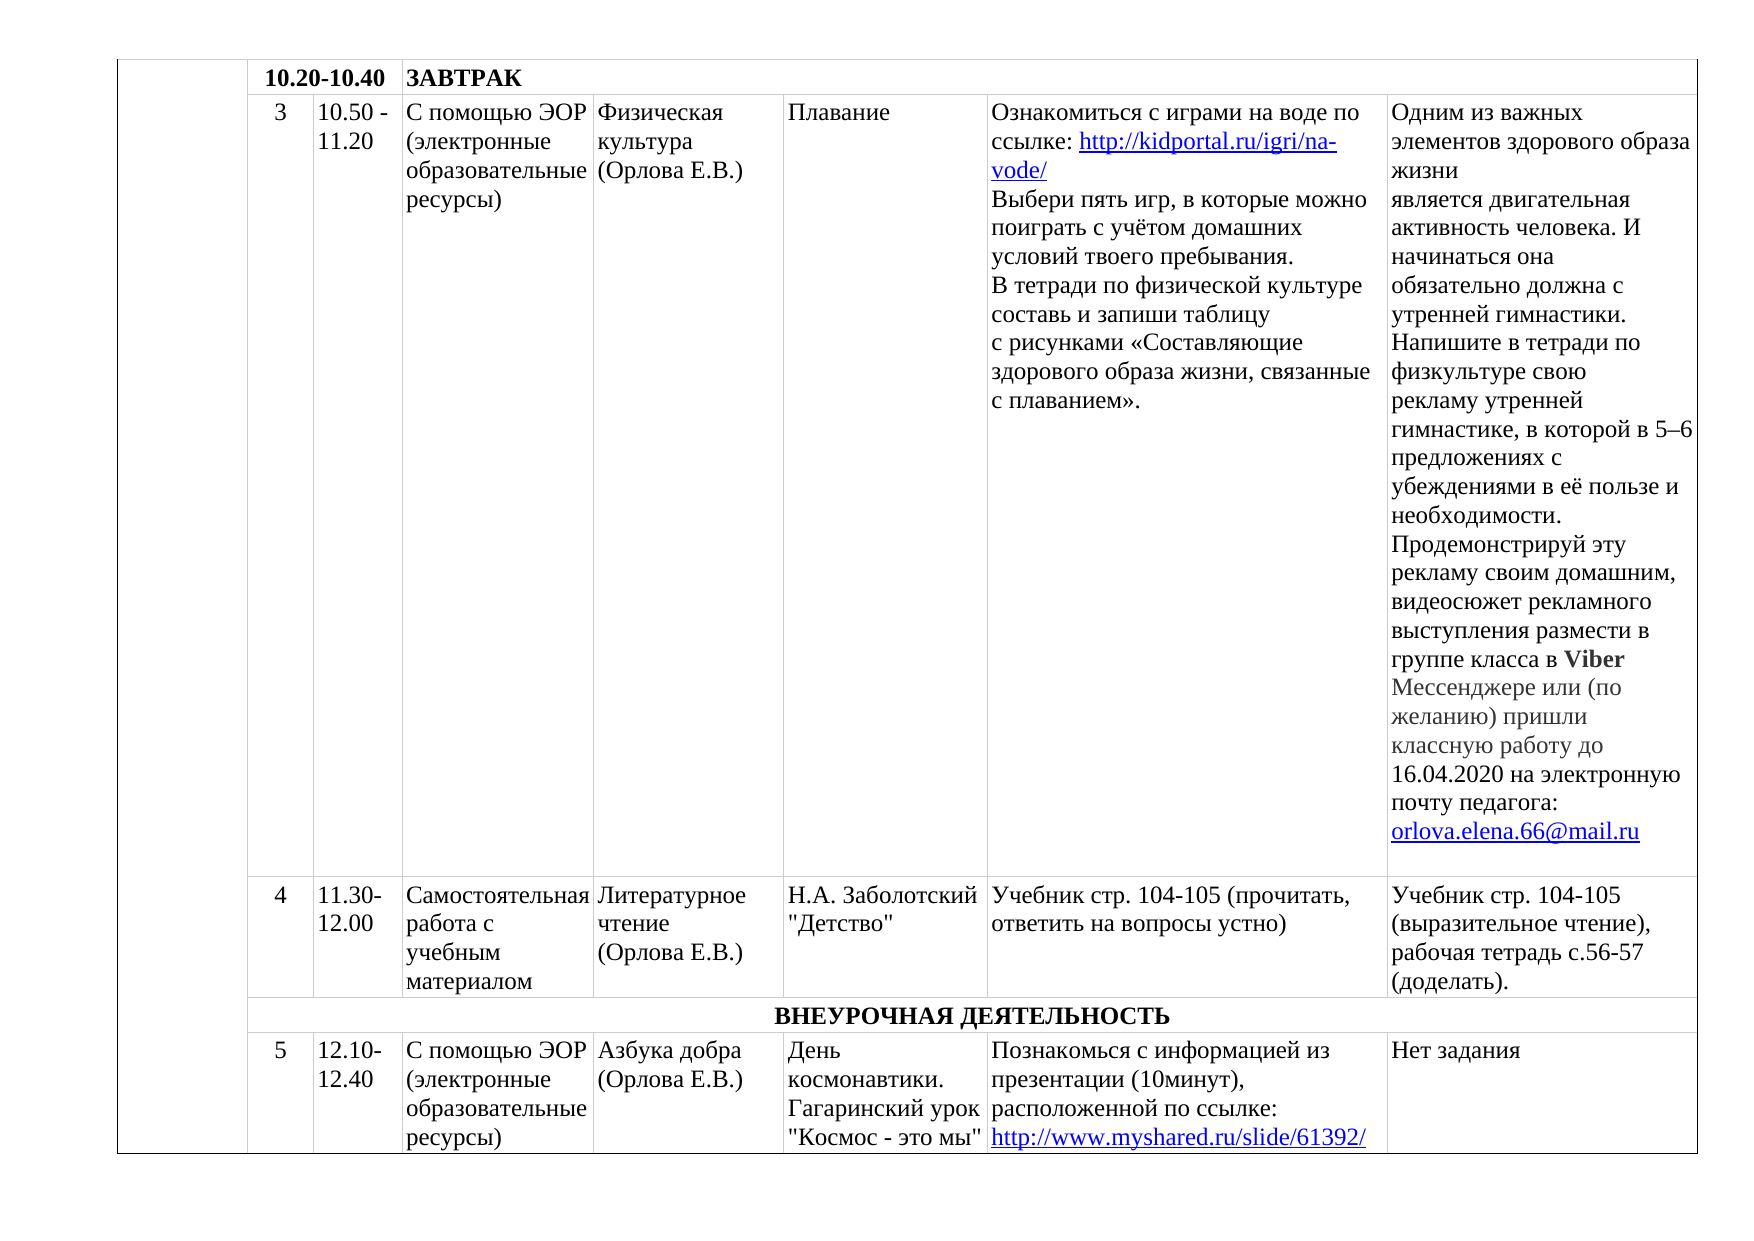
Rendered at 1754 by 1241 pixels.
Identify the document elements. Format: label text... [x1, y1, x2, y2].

table_cell ЗАВТРАК [403, 60, 1697, 94]
table_cell Учебник стр. 104-105 (выразительное чтение), рабочая тетрадь с.56-57 (доделать). [1388, 877, 1697, 997]
table_cell Учебник стр. 104-105 (прочитать, ответить на вопросы устно) [988, 877, 1387, 997]
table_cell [403, 1033, 593, 1153]
table_cell 12.10- 12.40 [314, 1033, 402, 1153]
table_cell 5 [248, 1033, 313, 1153]
table_cell ВНЕУРОЧНАЯ ДЕЯТЕЛЬНОСТЬ [248, 998, 1697, 1032]
table_cell Нет задания [1388, 1033, 1697, 1153]
table_cell 10.50 -11.20 [314, 95, 402, 876]
table_cell Литературное чтение (Орлова Е.В.) [594, 877, 783, 997]
table_cell Физическая культура (Орлова Е.В.) [594, 95, 783, 876]
table_cell Самостоятельная работа с учебным материалом [403, 877, 593, 997]
table_cell Одним из важных элементов здорового образа жизни является двигательная активность человека. И начинаться она обязательно должна с утренней гимнастики. Напишите в тетради по физкультуре свою рекламу утренней гимнастике, в которой в 5–6 предложениях с убеждениями в её пользе и необходимости. Продемонстрируй эту рекламу своим домашним, видеосюжет рекламного выступления размести в группе класса в Viber Мессенджере или (по желанию) пришли классную работу до 16.04.2020 на электронную почту педагога: orlova.elena.66@mail.ru [1388, 95, 1697, 876]
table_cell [594, 1033, 783, 1153]
table_cell Ознакомиться с играми на воде по ссылке: http://kidportal.ru/igri/na-vode/ Выбери пять игр, в которые можно поиграть с учётом домашних условий твоего пребывания. В тетради по физической культуре составь и запиши таблицу с рисунками «Составляющие здорового образа жизни, связанные с плаванием». [988, 95, 1387, 876]
table_cell 3 [248, 95, 313, 876]
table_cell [988, 1033, 1387, 1153]
table_cell 11.30- 12.00 [314, 877, 402, 997]
table_cell Плавание [784, 95, 987, 876]
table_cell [784, 1033, 987, 1153]
table_cell Н.А. Заболотский "Детство" [784, 877, 987, 997]
table_cell 10.20-10.40 [248, 60, 402, 94]
table_cell 4 [248, 877, 313, 997]
table_cell С помощью ЭОР (электронные образовательные ресурсы) [403, 95, 593, 876]
